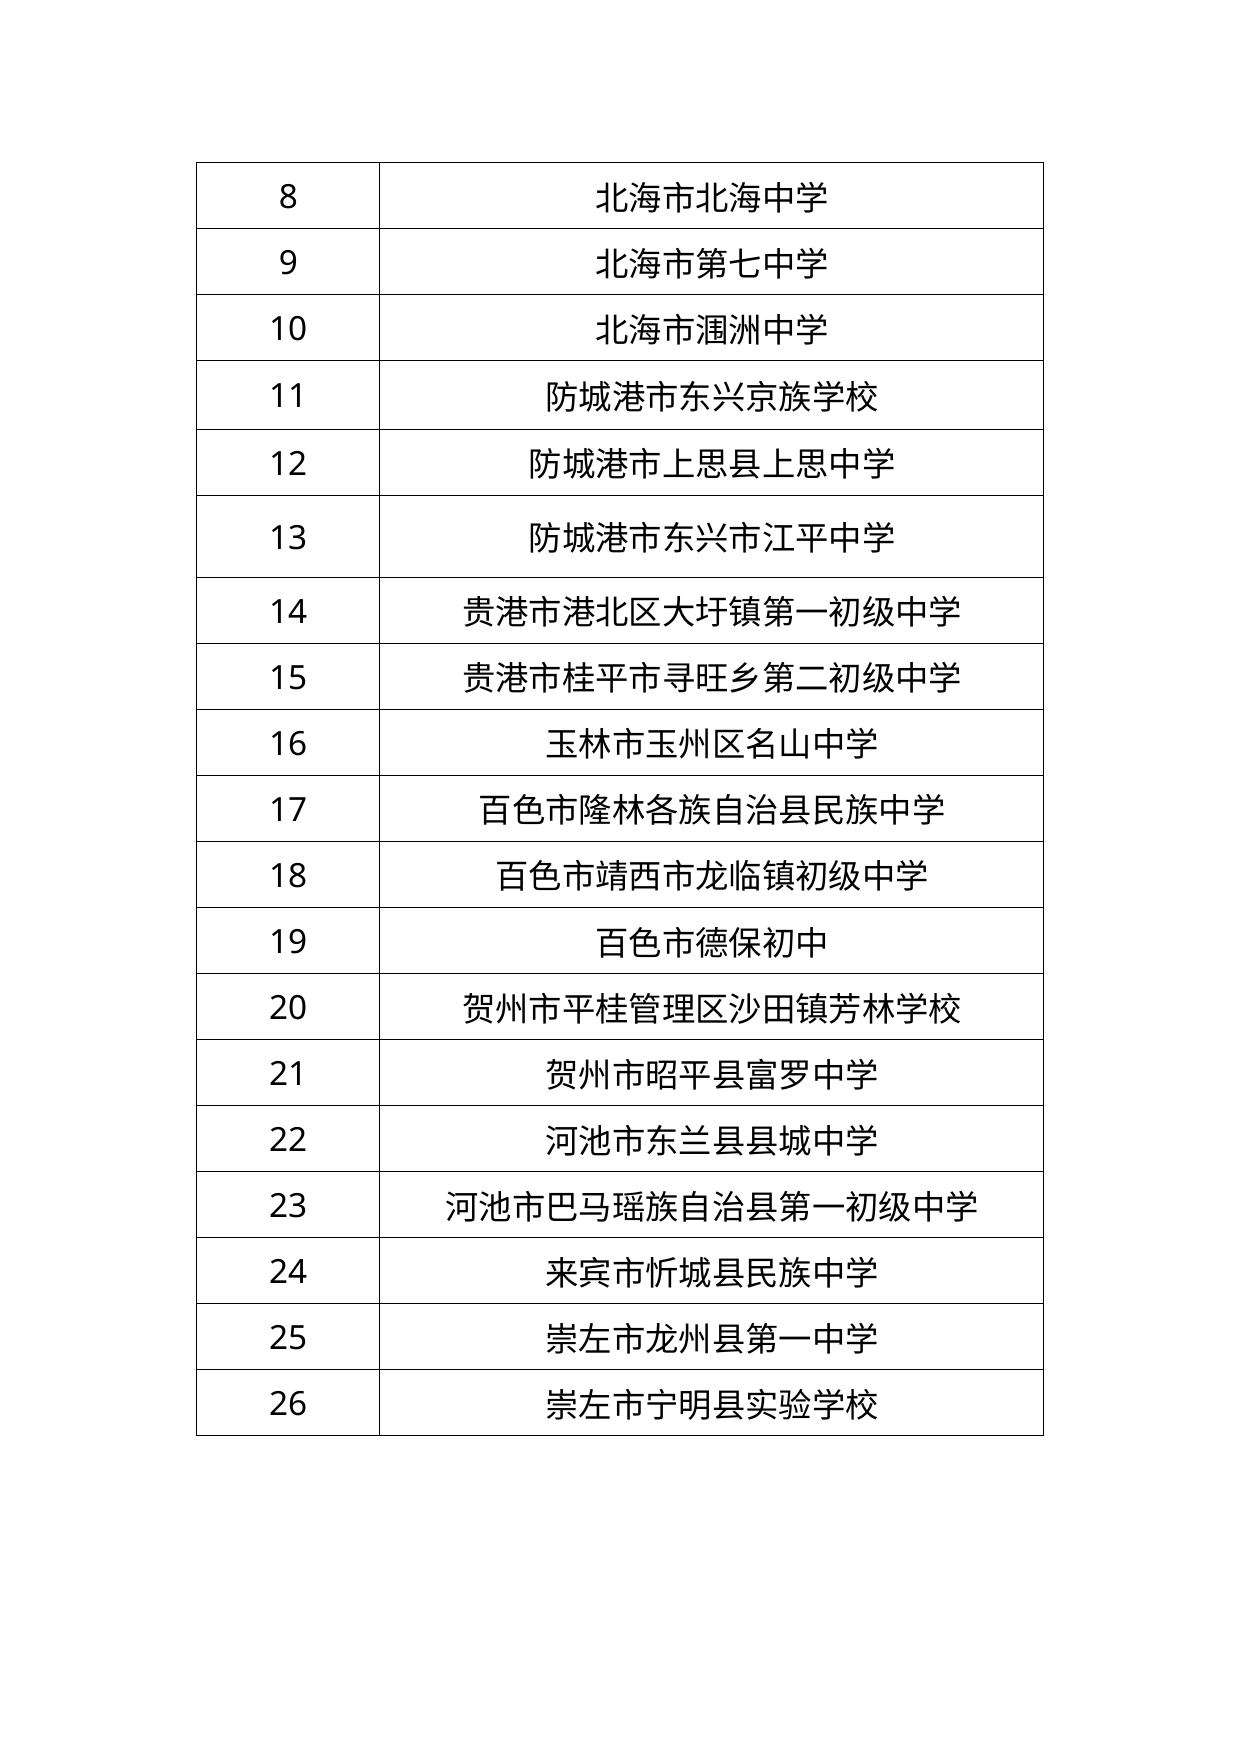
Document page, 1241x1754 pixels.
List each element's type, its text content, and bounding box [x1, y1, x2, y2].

table_cell 20 [197, 974, 379, 1039]
table_cell 19 [197, 908, 379, 973]
table_cell 21 [197, 1040, 379, 1105]
table_cell 15 [197, 644, 379, 709]
table_cell 百色市隆林各族自治县民族中学 [380, 776, 1043, 841]
table_cell 22 [197, 1106, 379, 1171]
table_cell 防城港市东兴市江平中学 [380, 496, 1043, 577]
table_cell 百色市靖西市龙临镇初级中学 [380, 842, 1043, 907]
table_cell 8 [197, 163, 379, 228]
table_cell 13 [197, 496, 379, 577]
table_cell 10 [197, 295, 379, 360]
table_cell 26 [197, 1370, 379, 1435]
table_cell 17 [197, 776, 379, 841]
table_cell 河池市巴马瑶族自治县第一初级中学 [380, 1172, 1043, 1237]
table_cell 防城港市东兴京族学校 [380, 361, 1043, 429]
table_cell 18 [197, 842, 379, 907]
table_cell 24 [197, 1238, 379, 1303]
table_cell 北海市涠洲中学 [380, 295, 1043, 360]
table_cell 来宾市忻城县民族中学 [380, 1238, 1043, 1303]
table_cell 9 [197, 229, 379, 294]
table_cell 贵港市桂平市寻旺乡第二初级中学 [380, 644, 1043, 709]
table_cell 11 [197, 361, 379, 429]
table_cell 贵港市港北区大圩镇第一初级中学 [380, 578, 1043, 643]
table_cell 12 [197, 430, 379, 495]
table_cell 河池市东兰县县城中学 [380, 1106, 1043, 1171]
table_cell 百色市德保初中 [380, 908, 1043, 973]
table_cell 14 [197, 578, 379, 643]
table_cell 23 [197, 1172, 379, 1237]
table_cell 贺州市昭平县富罗中学 [380, 1040, 1043, 1105]
table_cell 贺州市平桂管理区沙田镇芳林学校 [380, 974, 1043, 1039]
table_cell 25 [197, 1304, 379, 1369]
table_cell 北海市北海中学 [380, 163, 1043, 228]
table_cell 16 [197, 710, 379, 775]
table_cell 崇左市宁明县实验学校 [380, 1370, 1043, 1435]
table_cell 北海市第七中学 [380, 229, 1043, 294]
table_cell 防城港市上思县上思中学 [380, 430, 1043, 495]
table_cell 玉林市玉州区名山中学 [380, 710, 1043, 775]
table_cell 崇左市龙州县第一中学 [380, 1304, 1043, 1369]
